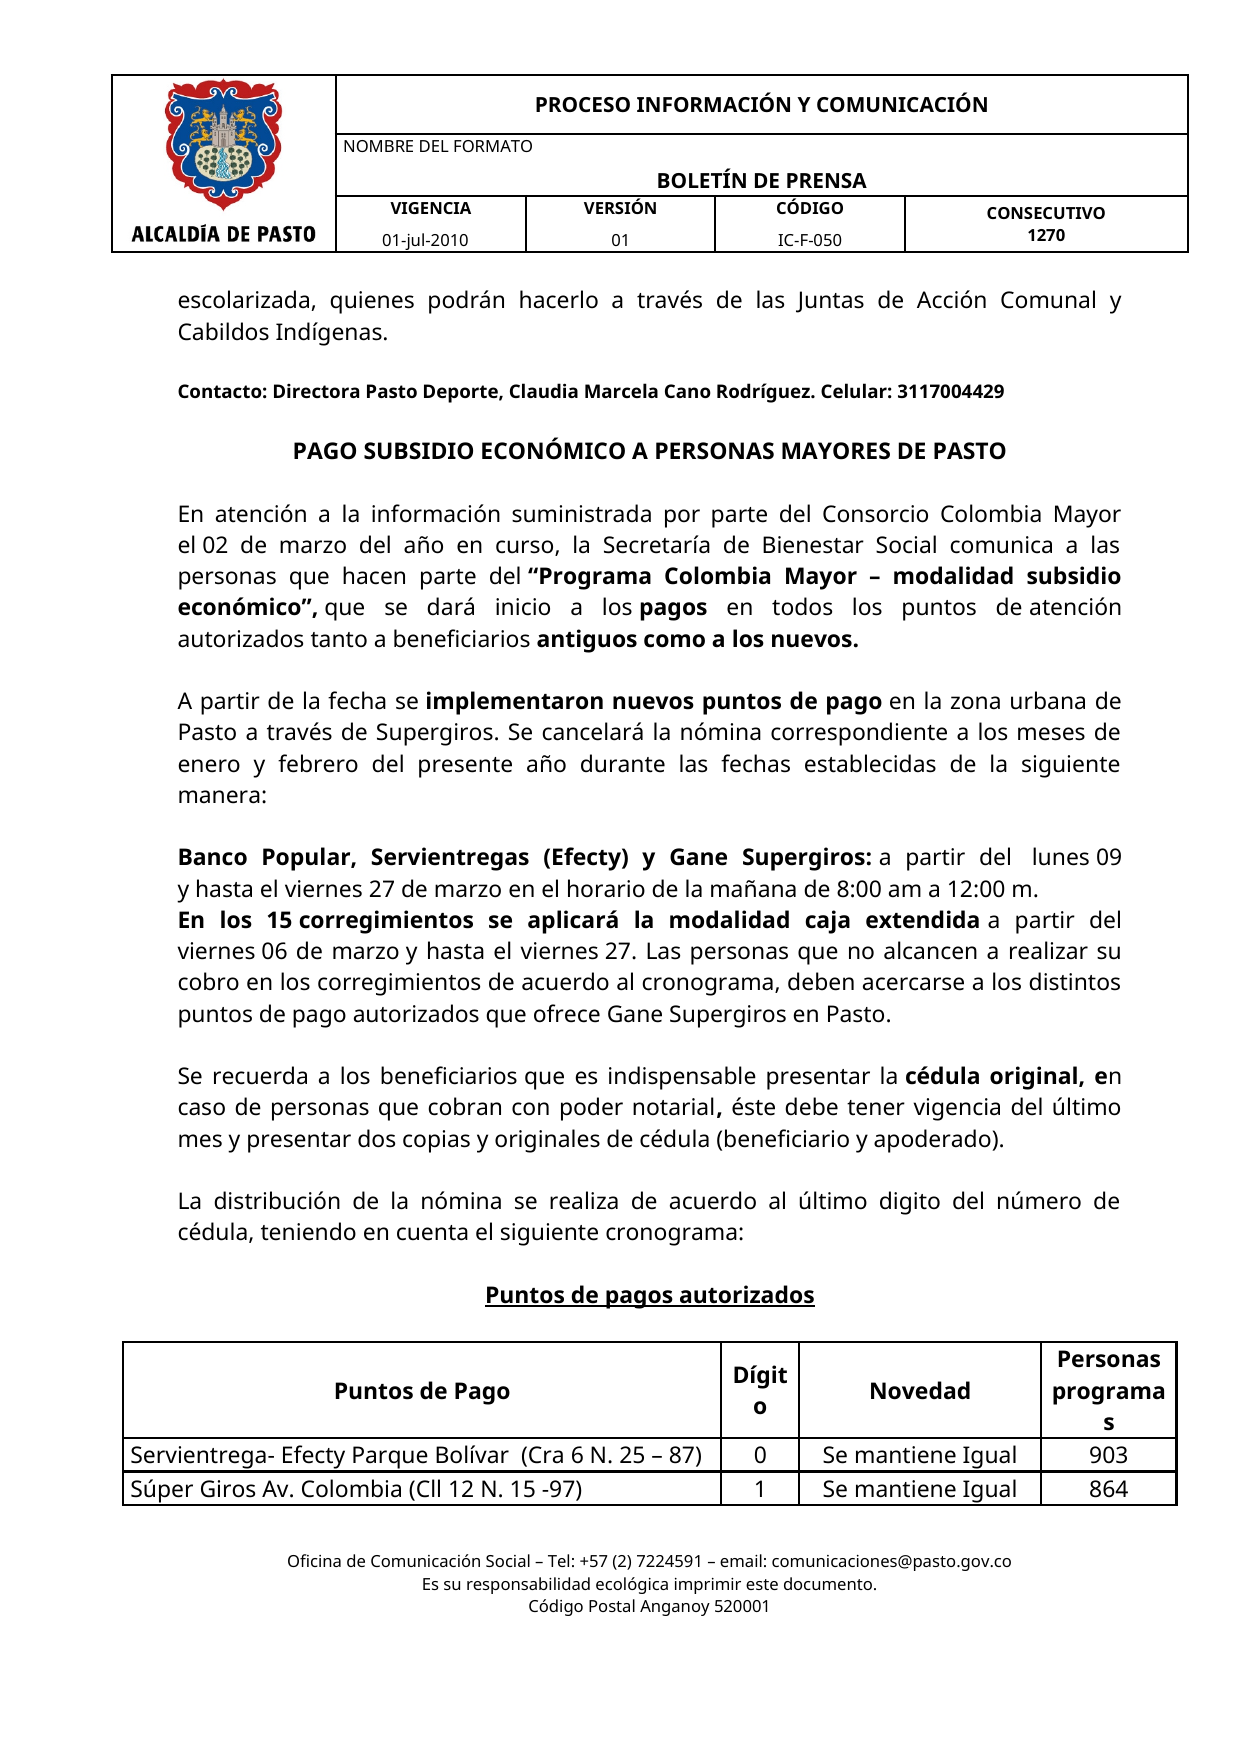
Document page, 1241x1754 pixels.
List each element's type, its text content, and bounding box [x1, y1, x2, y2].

text Banco Popular, Servientregas (Efecty) y Gane Supergiros: a partir del lunes 09 y hasta el viernes 27 de marzo en el horario de la mañana de 8:00 am a 12:00 m. [177, 841, 1122, 904]
text PAGO SUBSIDIO ECONÓMICO A PERSONAS MAYORES DE PASTO [177, 435, 1122, 466]
table_cell 1 [722, 1473, 798, 1504]
text Contacto: Directora Pasto Deporte, Claudia Marcela Cano Rodríguez. Celular: 3117004429 [177, 378, 1122, 404]
table_cell Se mantiene Igual [800, 1473, 1040, 1504]
table_cell Súper Giros Av. Colombia (Cll 12 N. 15 -97) [124, 1473, 720, 1504]
table_header Dígito [722, 1343, 798, 1437]
text La distribución de la nómina se realiza de acuerdo al último digito del número de cédula, teniendo en cuenta el siguiente cronograma: [177, 1185, 1122, 1247]
table_header Novedad [800, 1343, 1040, 1437]
table_header Personas programas [1042, 1343, 1175, 1437]
table_cell Se mantiene Igual [800, 1439, 1040, 1470]
text Puntos de pagos autorizados [177, 1279, 1122, 1310]
table_cell 0 [722, 1439, 798, 1470]
table_cell 864 [1042, 1473, 1175, 1504]
text En atención a la información suministrada por parte del Consorcio Colombia Mayor el 02 de marzo del año en curso, la Secretaría de Bienestar Social comunica a las personas que hacen parte del “Programa Colombia Mayor – modalidad subsidio económico”, que se dará inicio a los pagos en todos los puntos de atención autorizados tanto a beneficiarios antiguos como a los nuevos. [177, 497, 1122, 654]
table_cell 903 [1042, 1439, 1175, 1470]
text Se recuerda a los beneficiarios que es indispensable presentar la cédula original, en caso de personas que cobran con poder notarial, éste debe tener vigencia del último mes y presentar dos copias y originales de cédula (beneficiario y apoderado). [177, 1060, 1122, 1154]
text En los 15 corregimientos se aplicará la modalidad caja extendida a partir del viernes 06 de marzo y hasta el viernes 27. Las personas que no alcancen a realizar su cobro en los corregimientos de acuerdo al cronograma, deben acercarse a los distintos puntos de pago autorizados que ofrece Gane Supergiros en Pasto. [177, 904, 1122, 1029]
table_cell Servientrega- Efecty Parque Bolívar (Cra 6 N. 25 – 87) [124, 1439, 720, 1470]
text A partir de la fecha se implementaron nuevos puntos de pago en la zona urbana de Pasto a través de Supergiros. Se cancelará la nómina correspondiente a los meses de enero y febrero del presente año durante las fechas establecidas de la siguiente manera: [177, 685, 1122, 810]
picture [118, 76, 327, 242]
table_header Puntos de Pago [124, 1343, 720, 1437]
